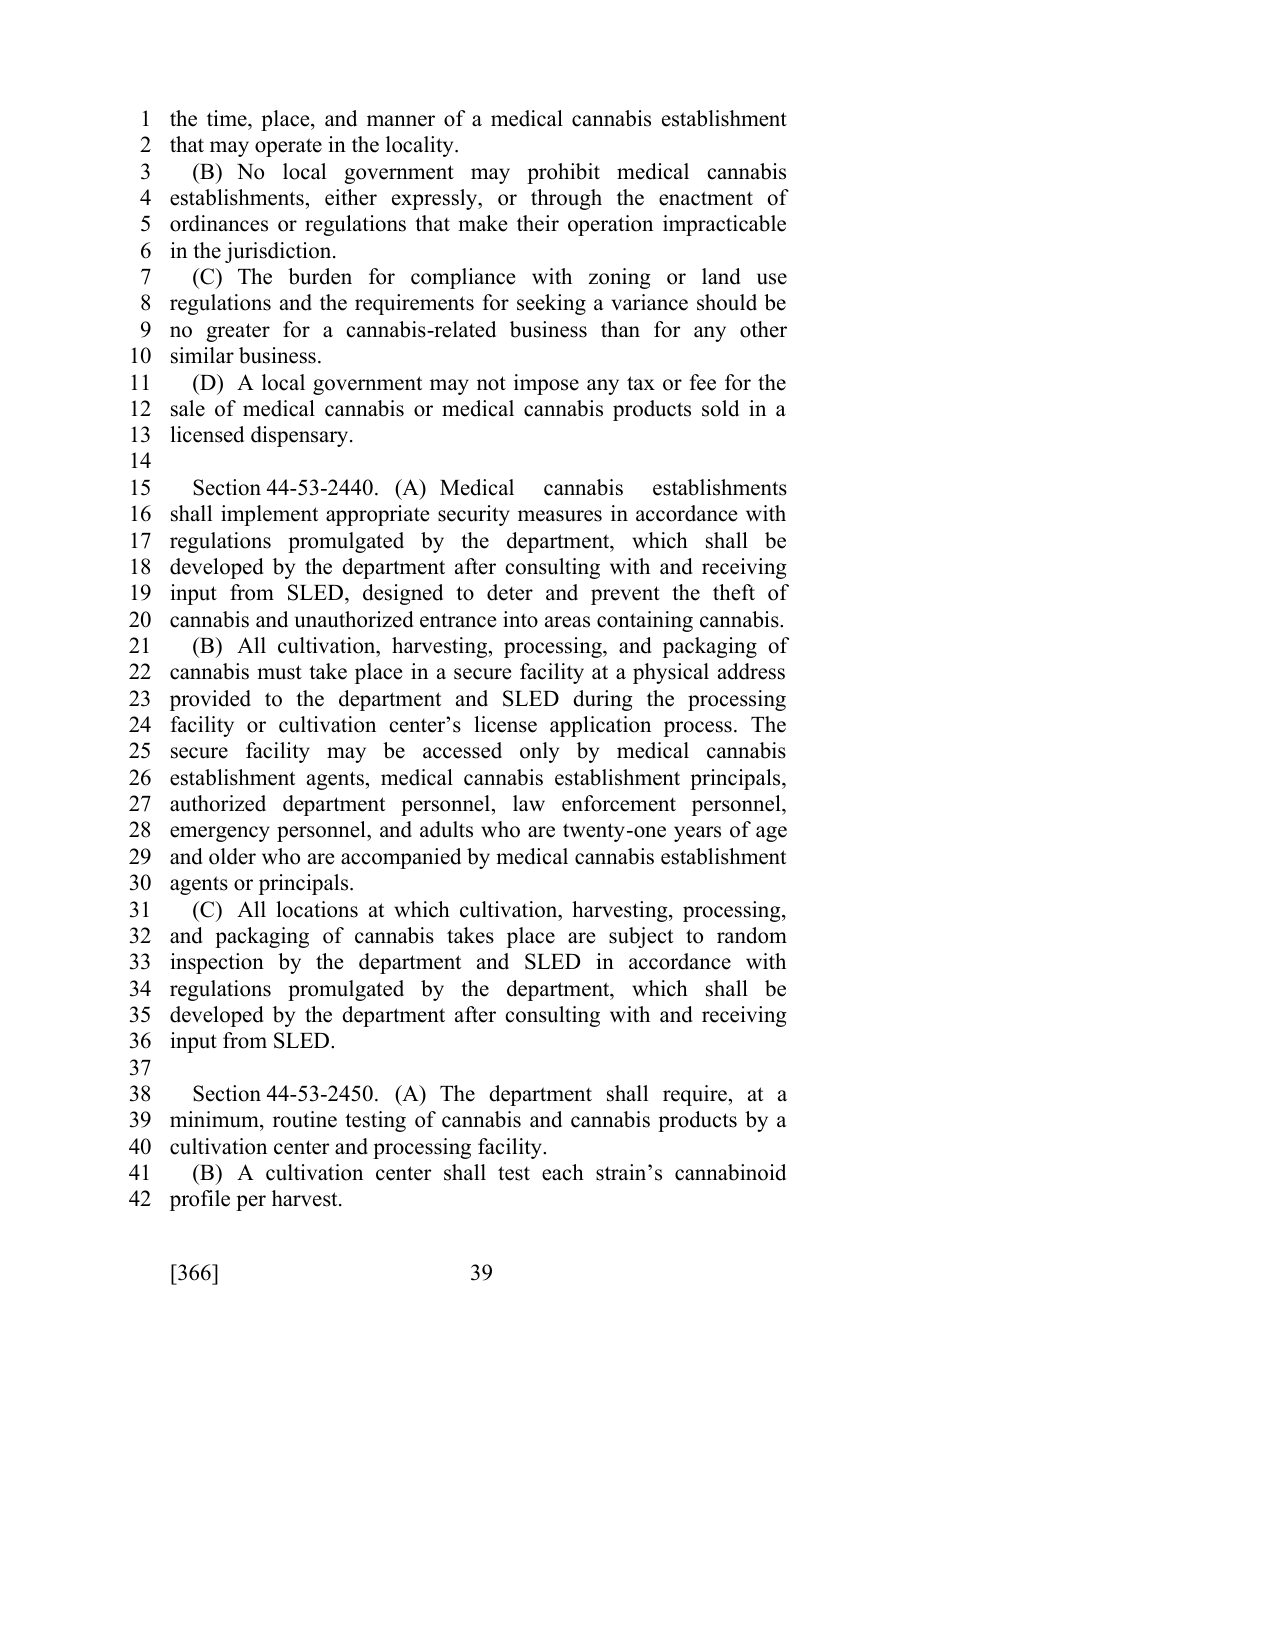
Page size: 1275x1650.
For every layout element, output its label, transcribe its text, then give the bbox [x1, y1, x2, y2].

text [169, 105, 787, 158]
text Section 44-53-2450. (A) The department shall require, at a minimum, routine testing of cannabis and cannabis products by a cultivation center and processing facility. [169, 1080, 787, 1159]
text (B) All cultivation, harvesting, processing, and packaging of cannabis must take place in a secure facility at a physical address provided to the department and SLED during the processing facility or cultivation center’s license application process. The secure facility may be accessed only by medical cannabis establishment agents, medical cannabis establishment principals, authorized department personnel, law enforcement personnel, emergency personnel, and adults who are twenty-one years of age and older who are accompanied by medical cannabis establishment agents or principals. [169, 632, 787, 896]
text (D) A local government may not impose any tax or fee for the sale of medical cannabis or medical cannabis products sold in a licensed dispensary. [169, 368, 787, 448]
text Section 44-53-2440. (A) Medical cannabis establishments shall implement appropriate security measures in accordance with regulations promulgated by the department, which shall be developed by the department after consulting with and receiving input from SLED, designed to deter and prevent the theft of cannabis and unauthorized entrance into areas containing cannabis. [169, 474, 787, 632]
text (C) The burden for compliance with zoning or land use regulations and the requirements for seeking a variance should be no greater for a cannabis-related business than for any other similar business. [169, 263, 787, 368]
text (B) A cultivation center shall test each strain’s cannabinoid profile per harvest. [169, 1159, 787, 1212]
text (C) All locations at which cultivation, harvesting, processing, and packaging of cannabis takes place are subject to random inspection by the department and SLED in accordance with regulations promulgated by the department, which shall be developed by the department after consulting with and receiving input from SLED. [169, 896, 787, 1054]
text (B) No local government may prohibit medical cannabis establishments, either expressly, or through the enactment of ordinances or regulations that make their operation impracticable in the jurisdiction. [169, 158, 787, 263]
